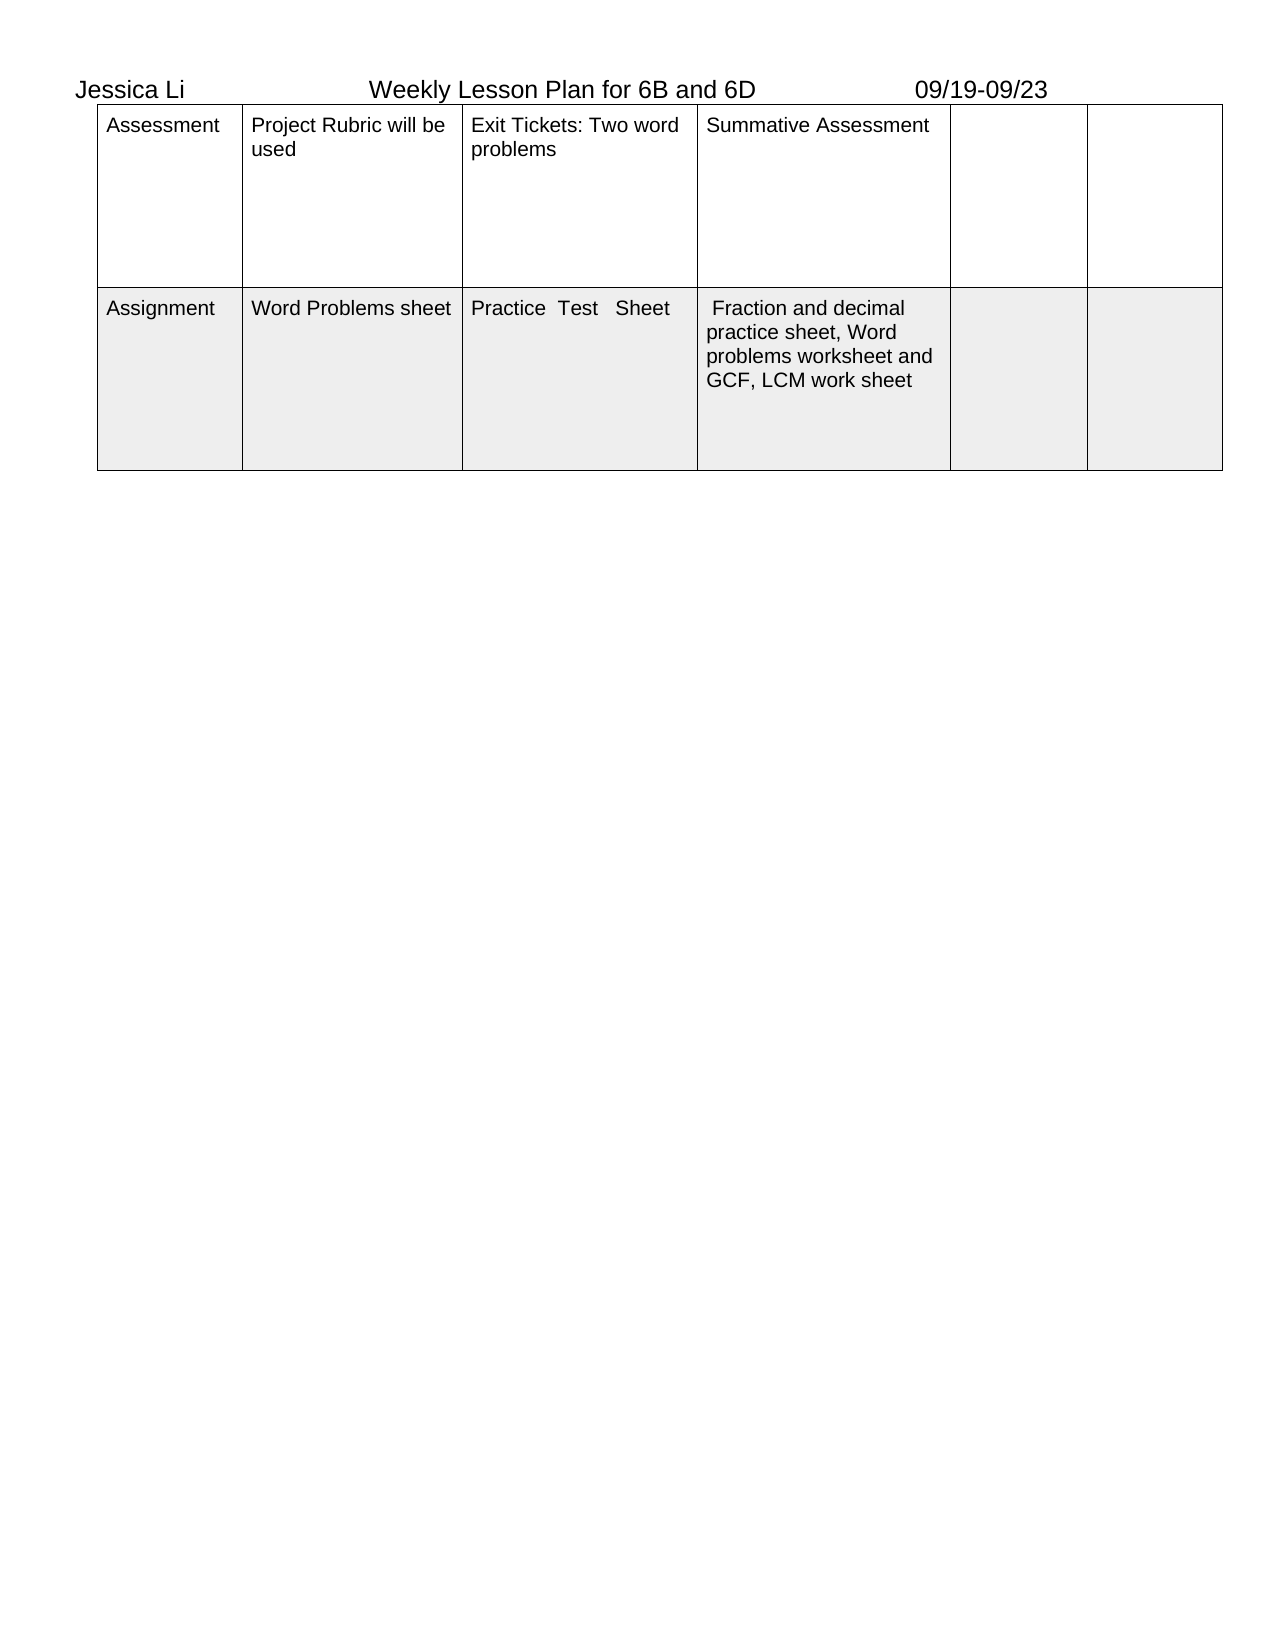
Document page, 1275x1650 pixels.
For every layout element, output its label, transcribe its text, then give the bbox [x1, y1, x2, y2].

table_cell [951, 105, 1087, 287]
table_cell Fraction and decimal practice sheet, Word problems worksheet and GCF, LCM work sheet [698, 288, 950, 470]
table_cell [1088, 288, 1222, 470]
table_cell Assessment [98, 105, 242, 287]
table_cell Practice Test Sheet [463, 288, 697, 470]
table_cell [951, 288, 1087, 470]
table_cell [1088, 105, 1222, 287]
table_cell Word Problems sheet [243, 288, 462, 470]
table_cell Assignment [98, 288, 242, 470]
table_cell Project Rubric will be used [243, 105, 462, 287]
table_cell Exit Tickets: Two word problems [463, 105, 697, 287]
table_cell Summative Assessment [698, 105, 950, 287]
